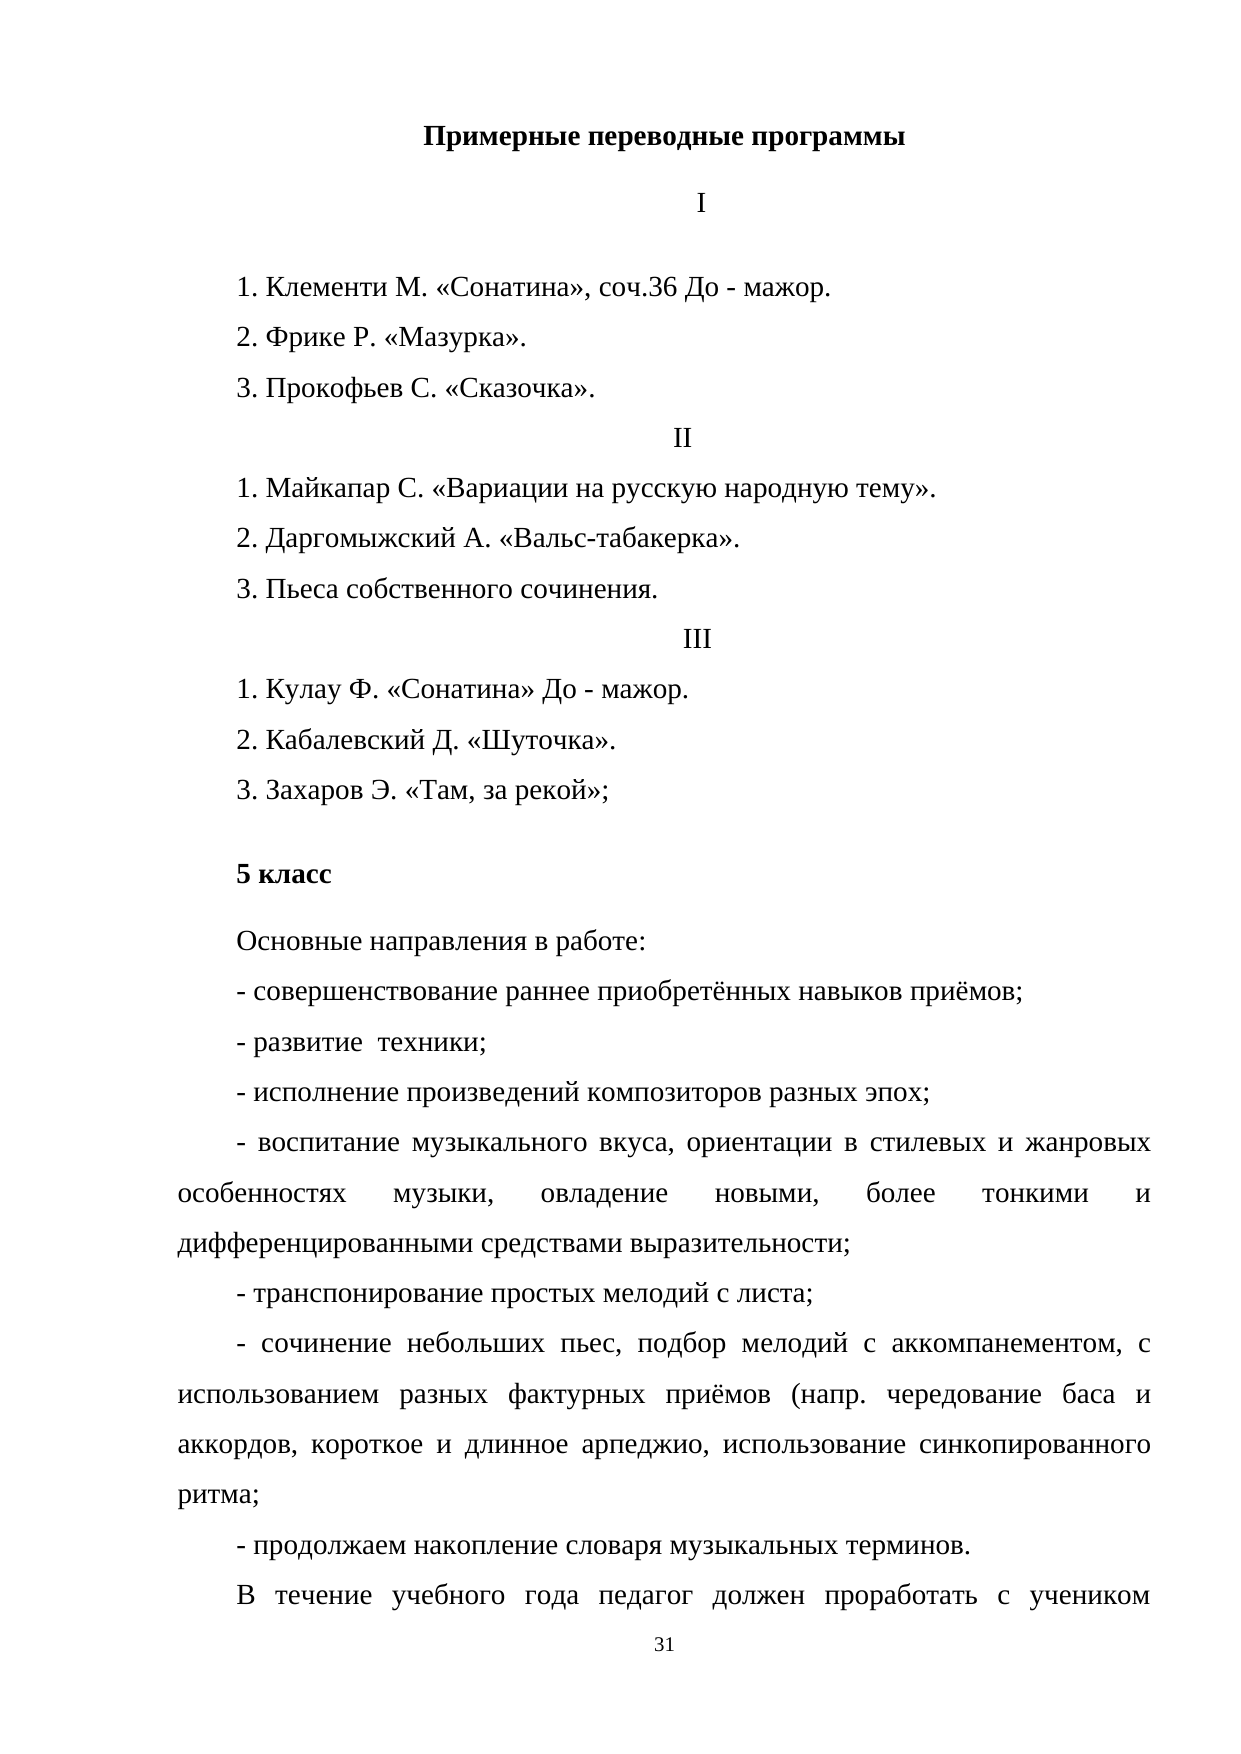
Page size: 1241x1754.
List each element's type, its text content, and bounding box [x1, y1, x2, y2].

text - продолжаем накопление словаря музыкальных терминов. [177, 1527, 1152, 1560]
text 3. Захаров Э. «Там, за рекой»; [177, 772, 1152, 806]
text 2. Кабалевский Д. «Шуточка». [177, 722, 1152, 755]
text 1. Кулау Ф. «Сонатина» До - мажор. [177, 672, 1152, 705]
text Основные направления в работе: [177, 923, 1090, 957]
text - развитие техники; [177, 1024, 1152, 1057]
text - сочинение небольших пьес, подбор мелодий с аккомпанементом, с использованием разных фактурных приёмов (напр. чередование баса и аккордов, короткое и длинное арпеджио, использование синкопированного ритма; [177, 1326, 1152, 1510]
text Примерные переводные программы [177, 118, 1152, 152]
text 5 класс [177, 856, 1090, 889]
text I [177, 185, 1152, 219]
text 3. Прокофьев С. «Сказочка». [177, 370, 1152, 403]
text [177, 1577, 1152, 1611]
text III [177, 621, 1152, 655]
text - исполнение произведений композиторов разных эпох; [177, 1074, 1152, 1108]
text 1. Майкапар С. «Вариации на русскую народную тему». [177, 470, 1152, 504]
text - совершенствование раннее приобретённых навыков приёмов; [177, 973, 1090, 1007]
text 3. Пьеса собственного сочинения. [177, 571, 1152, 604]
text 2. Даргомыжский А. «Вальс-табакерка». [177, 521, 1152, 554]
text - транспонирование простых мелодий с листа; [177, 1275, 1152, 1309]
text 1. Клементи М. «Сонатина», соч.36 До - мажор. [177, 269, 1152, 303]
text - воспитание музыкального вкуса, ориентации в стилевых и жанровых особенностях музыки, овладение новыми, более тонкими и дифференцированными средствами выразительности; [177, 1124, 1152, 1258]
text II [177, 420, 1152, 453]
text 2. Фрике Р. «Мазурка». [177, 319, 1152, 353]
